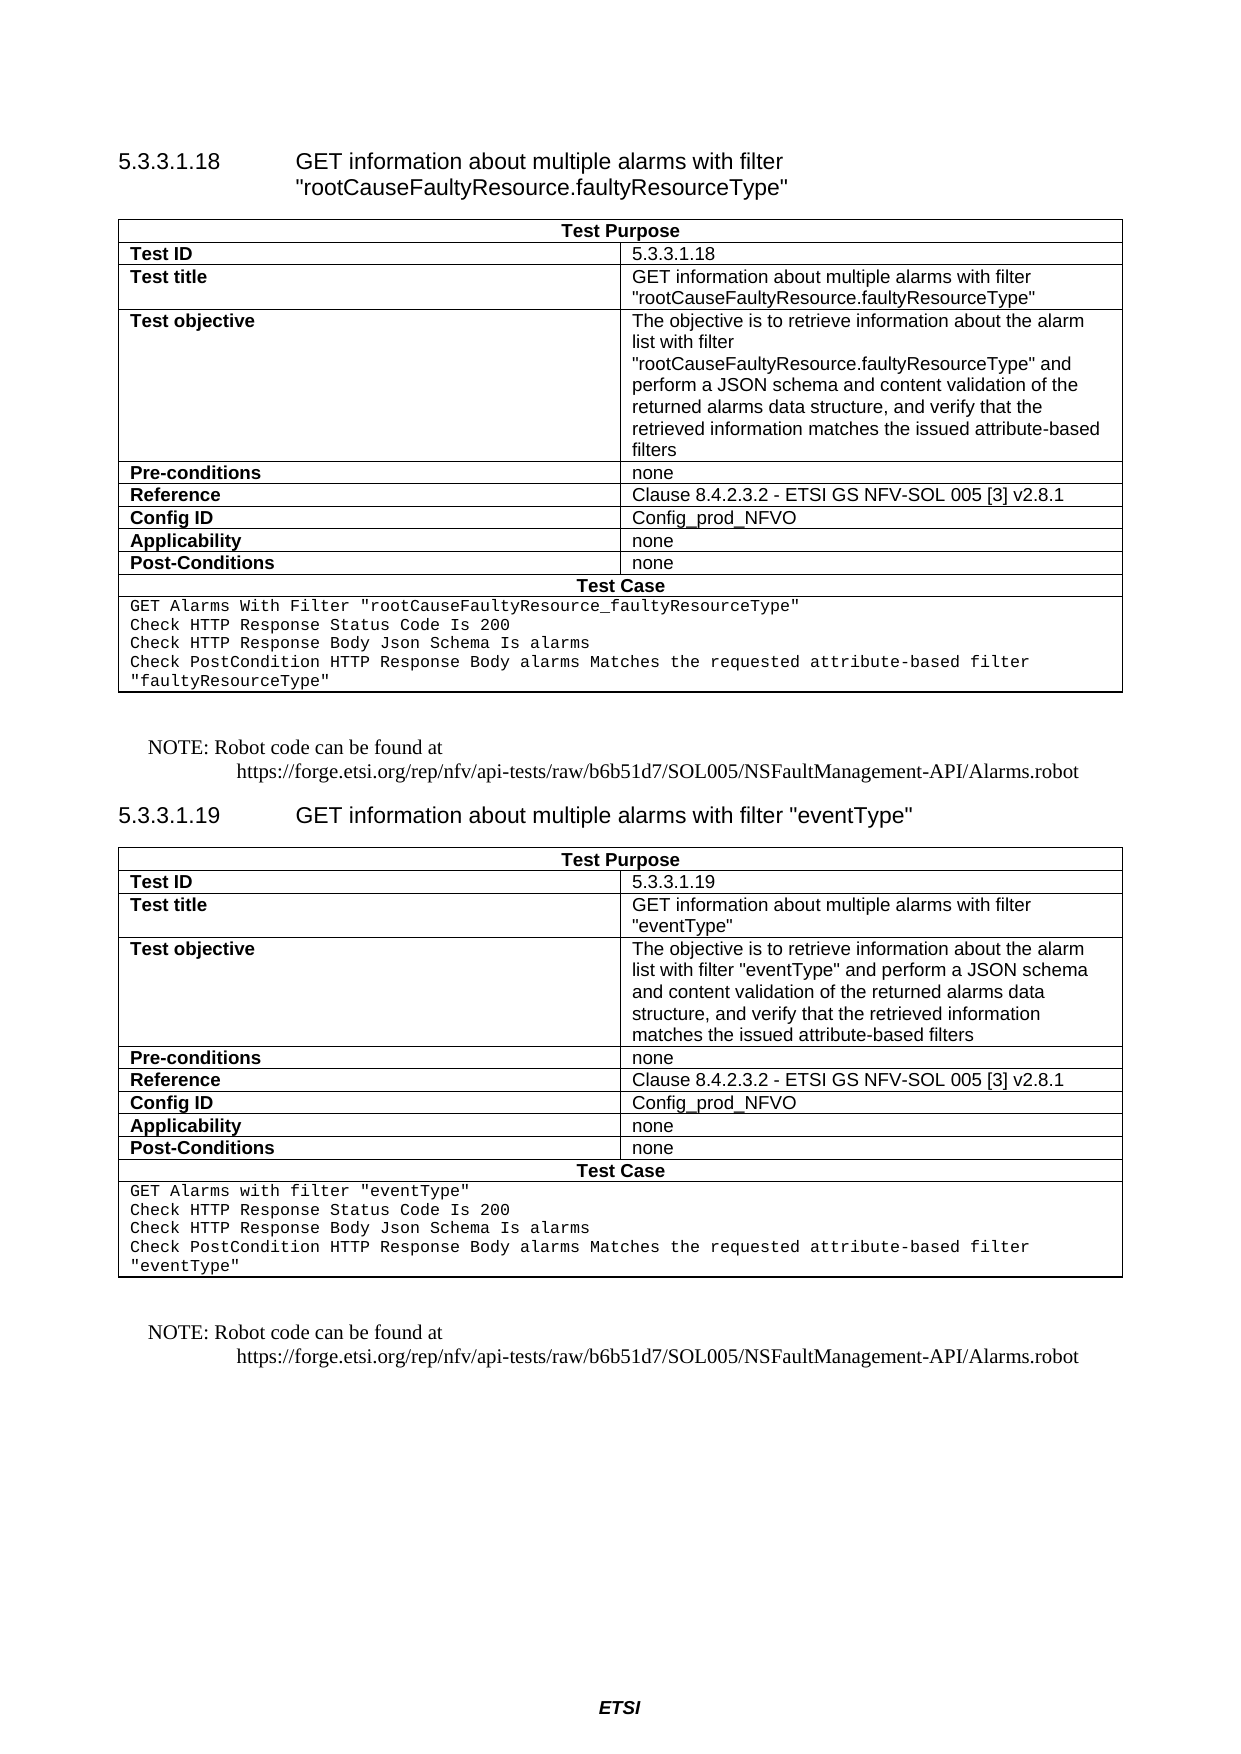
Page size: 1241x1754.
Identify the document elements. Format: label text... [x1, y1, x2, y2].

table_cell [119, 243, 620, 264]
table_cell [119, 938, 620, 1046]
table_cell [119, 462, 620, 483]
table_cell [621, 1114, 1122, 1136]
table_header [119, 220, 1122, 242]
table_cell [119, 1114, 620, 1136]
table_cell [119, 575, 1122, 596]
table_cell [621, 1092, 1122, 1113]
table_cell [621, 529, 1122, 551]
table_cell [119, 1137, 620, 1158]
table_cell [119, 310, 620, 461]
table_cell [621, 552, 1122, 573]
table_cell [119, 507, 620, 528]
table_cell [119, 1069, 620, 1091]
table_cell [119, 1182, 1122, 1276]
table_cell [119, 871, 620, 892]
subtitle 5.3.3.1.19 GET information about multiple alarms with filter "eventType" [118, 802, 1122, 828]
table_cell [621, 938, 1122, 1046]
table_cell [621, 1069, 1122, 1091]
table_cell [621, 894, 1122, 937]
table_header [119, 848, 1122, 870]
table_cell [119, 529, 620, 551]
subtitle 5.3.3.1.18 GET information about multiple alarms with filter "rootCauseFaultyResource.faultyResourceType" [118, 148, 1122, 200]
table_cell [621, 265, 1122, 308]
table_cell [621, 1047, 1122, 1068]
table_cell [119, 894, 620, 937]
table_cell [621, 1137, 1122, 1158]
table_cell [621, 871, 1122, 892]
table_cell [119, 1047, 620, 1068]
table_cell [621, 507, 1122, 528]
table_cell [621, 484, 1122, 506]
text NOTE: Robot code can be found at https://forge.etsi.org/rep/nfv/api-tests/raw/b6b51d7/SOL005/NSFaultManagement-API/Alarms.robot [148, 1320, 1122, 1368]
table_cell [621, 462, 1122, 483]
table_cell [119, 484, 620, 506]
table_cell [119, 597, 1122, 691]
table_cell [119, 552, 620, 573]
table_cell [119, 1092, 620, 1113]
text NOTE: Robot code can be found at https://forge.etsi.org/rep/nfv/api-tests/raw/b6b51d7/SOL005/NSFaultManagement-API/Alarms.robot [148, 735, 1122, 783]
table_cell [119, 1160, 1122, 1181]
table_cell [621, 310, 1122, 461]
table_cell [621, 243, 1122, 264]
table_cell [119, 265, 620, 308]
